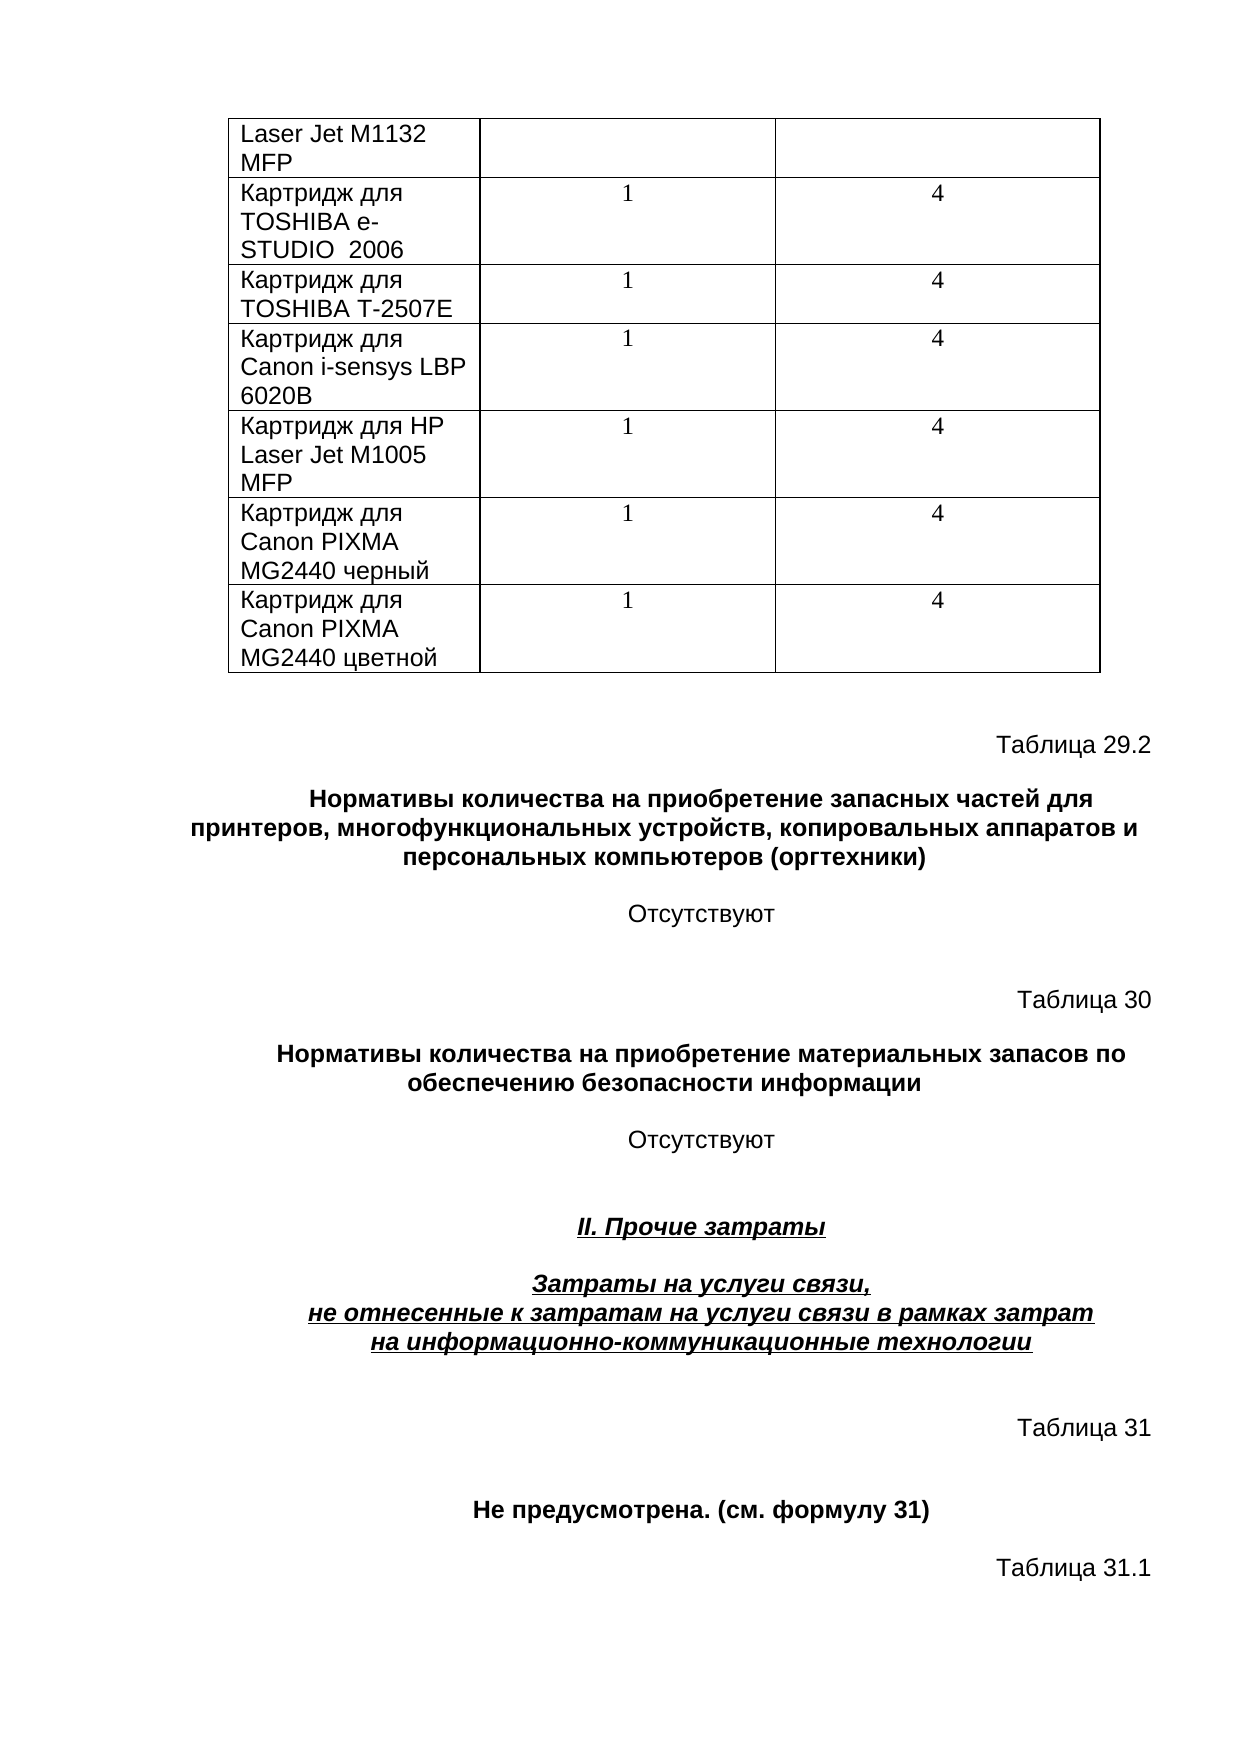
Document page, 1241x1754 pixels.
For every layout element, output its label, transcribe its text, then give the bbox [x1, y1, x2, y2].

table_cell 4 [776, 324, 1099, 410]
text Нормативы количества на приобретение материальных запасов по обеспечению безопасности информации [177, 1039, 1152, 1097]
table_cell Картридж для Canon PIXMA MG2440 цветной [229, 585, 479, 672]
table_cell 1 [481, 411, 775, 497]
table_cell 4 [776, 498, 1099, 584]
text Таблица 31.1 [177, 1553, 1152, 1582]
table_cell 4 [776, 411, 1099, 497]
text Таблица 29.2 [177, 730, 1152, 759]
table_cell 1 [481, 585, 775, 672]
text на информационно-коммуникационные технологии [177, 1327, 1152, 1355]
text Отсутствуют [177, 1125, 1152, 1154]
table_cell 1 [481, 324, 775, 410]
text Таблица 31 [177, 1413, 1152, 1442]
table_cell Картридж для Canon PIXMA MG2440 черный [229, 498, 479, 584]
table_cell 1 [481, 265, 775, 322]
text Не предусмотрена. (см. формулу 31) [177, 1496, 1152, 1524]
text Затраты на услуги связи, [177, 1269, 1152, 1298]
table_cell 4 [776, 119, 1099, 177]
table_cell 1 [481, 178, 775, 264]
text Нормативы количества на приобретение запасных частей для принтеров, многофункциональных устройств, копировальных аппаратов и персональных компьютеров (оргтехники) [177, 784, 1152, 870]
text Отсутствуют [177, 899, 1152, 928]
table_cell Картридж для TOSHIBA e-STUDIO 2006 [229, 178, 479, 264]
table_cell 1 [481, 498, 775, 584]
table_cell Картридж для TOSHIBA T-2507E [229, 265, 479, 322]
table_cell Картридж для Canon i-sensys LBP 6020В [229, 324, 479, 410]
text II. Прочие затраты [177, 1212, 1152, 1240]
text Таблица 30 [177, 985, 1152, 1014]
table_cell 4 [776, 178, 1099, 264]
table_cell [229, 119, 479, 177]
table_cell Картридж для HP Laser Jet M1005 MFP [229, 411, 479, 497]
table_cell 4 [776, 265, 1099, 322]
table_cell 4 [776, 585, 1099, 672]
table_cell 1 [481, 119, 775, 177]
text не отнесенные к затратам на услуги связи в рамках затрат [177, 1298, 1152, 1327]
